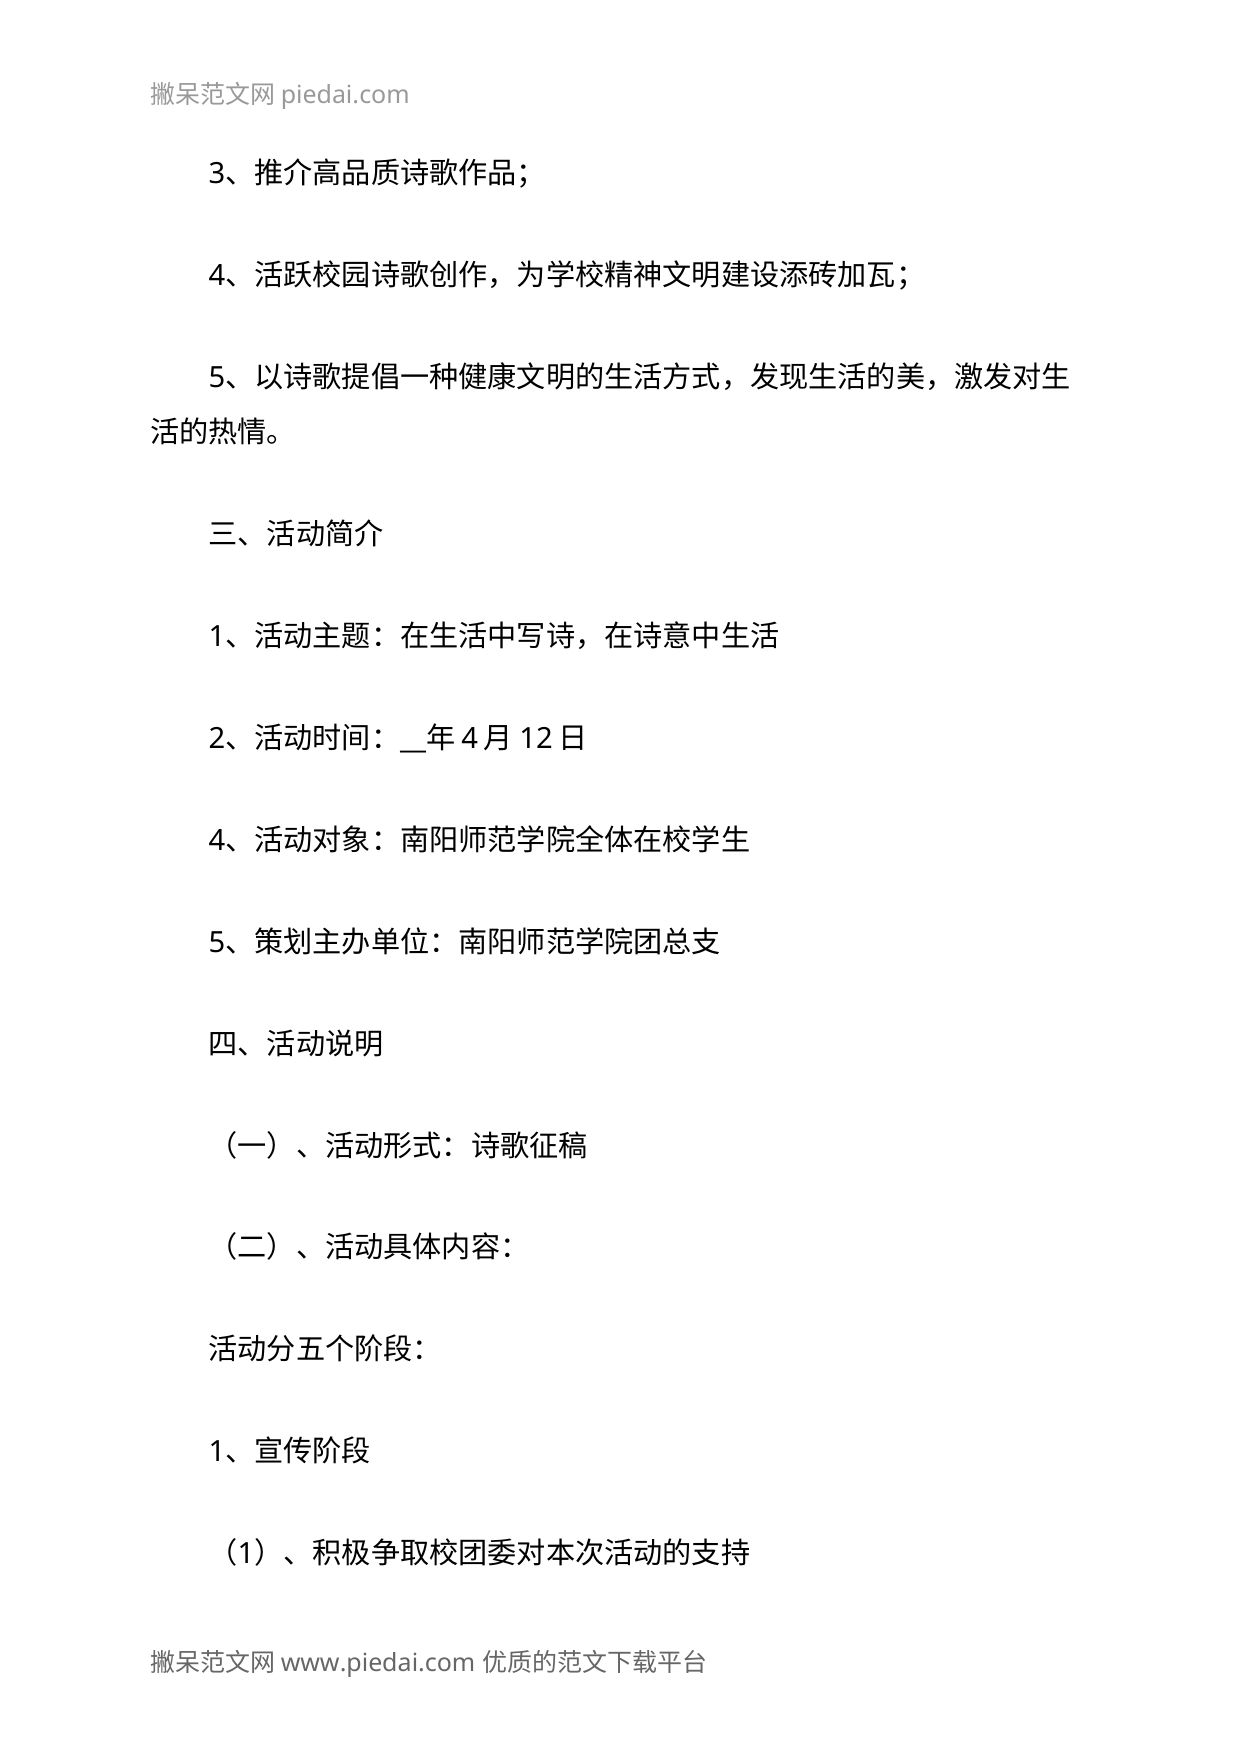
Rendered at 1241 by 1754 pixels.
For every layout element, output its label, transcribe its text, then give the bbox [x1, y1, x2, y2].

text （一）、活动形式：诗歌征稿 [150, 1122, 1090, 1164]
text 1、活动主题：在生活中写诗，在诗意中生活 [150, 612, 1090, 655]
text （1）、积极争取校团委对本次活动的支持 [150, 1529, 1090, 1572]
text 活动分五个阶段： [150, 1326, 1090, 1368]
text 1、宣传阶段 [150, 1427, 1090, 1470]
text 4、活动对象：南阳师范学院全体在校学生 [150, 816, 1090, 859]
text 2、活动时间：__年4月 12日 [150, 714, 1090, 757]
text 5、以诗歌提倡一种健康文明的生活方式，发现生活的美，激发对生活的热情。 [150, 354, 1090, 451]
text 三、活动简介 [150, 511, 1090, 553]
text 5、策划主办单位：南阳师范学院团总支 [150, 918, 1090, 961]
text 4、活跃校园诗歌创作，为学校精神文明建设添砖加瓦； [150, 252, 1090, 294]
text 3、推介高品质诗歌作品； [150, 150, 1090, 192]
text （二）、活动具体内容： [150, 1224, 1090, 1266]
text 四、活动说明 [150, 1020, 1090, 1063]
